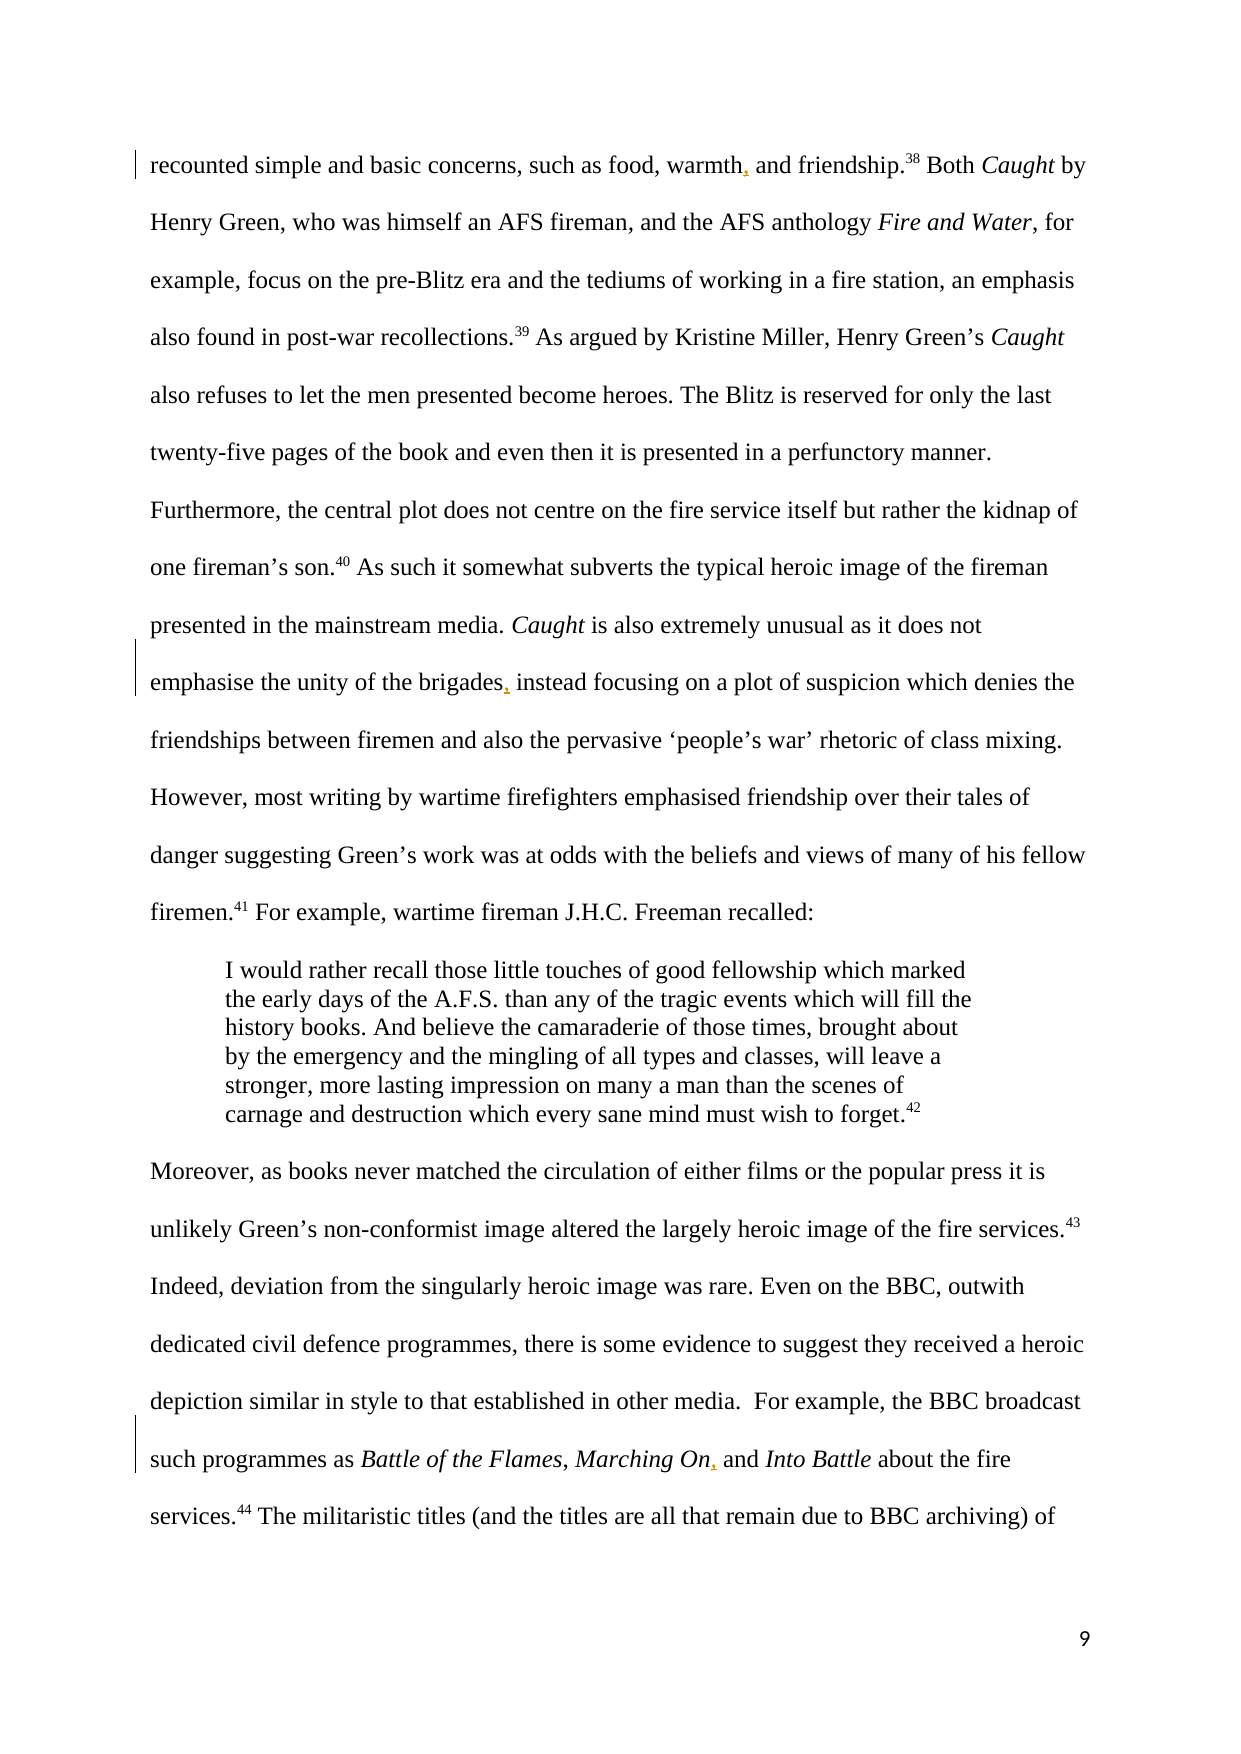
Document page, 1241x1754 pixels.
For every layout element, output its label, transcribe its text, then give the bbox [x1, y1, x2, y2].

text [150, 1156, 1090, 1530]
text I would rather recall those little touches of good fellowship which marked the early days of the A.F.S. than any of the tragic events which will fill the history books. And believe the camaraderie of those times, brought about by the emergency and the mingling of all types and classes, will leave a stronger, more lasting impression on many a man than the scenes of carnage and destruction which every sane mind must wish to forget. [225, 955, 977, 1127]
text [150, 150, 1090, 926]
